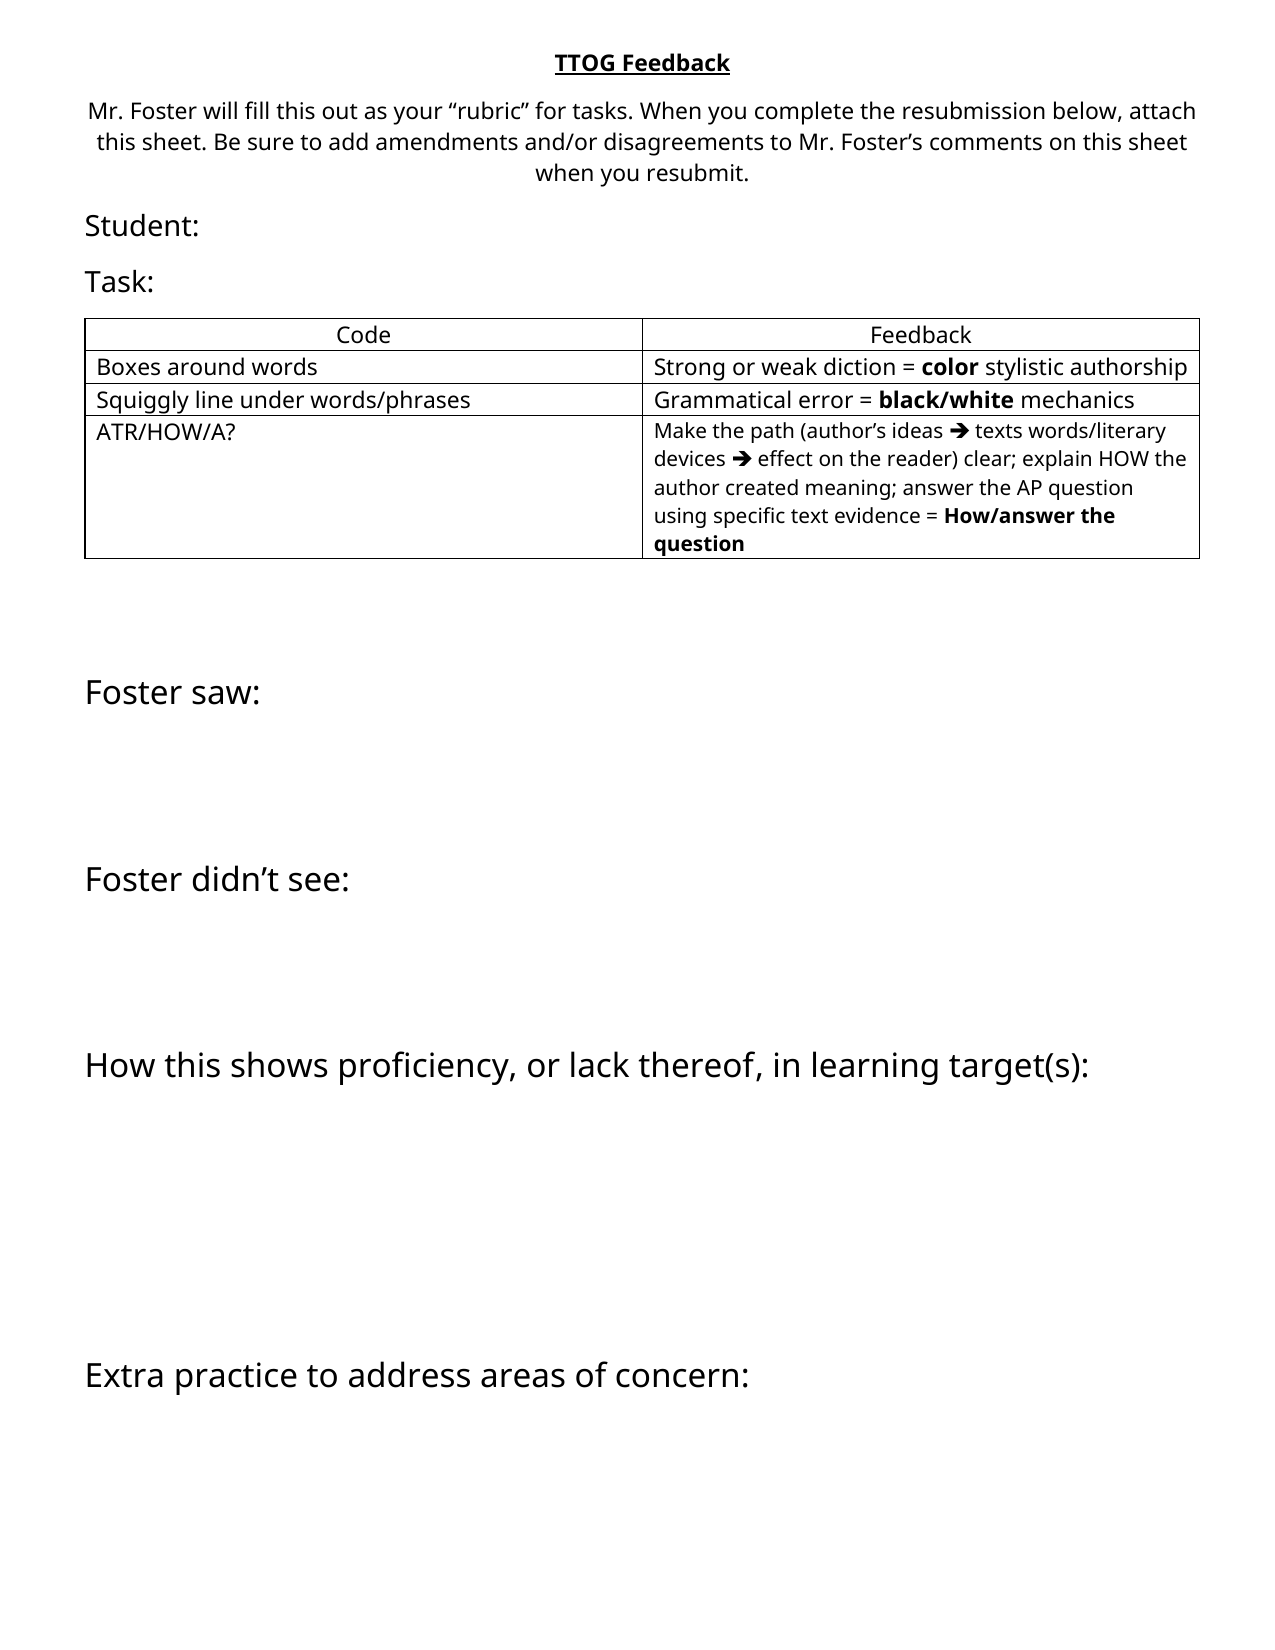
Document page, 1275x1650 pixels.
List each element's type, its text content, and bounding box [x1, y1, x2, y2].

text TTOG Feedback [84, 47, 1200, 78]
text Task: [84, 262, 1200, 301]
text How this shows proficiency, or lack thereof, in learning target(s): [84, 1042, 1200, 1087]
table_cell Grammatical error = black/white mechanics [643, 384, 1199, 415]
table_header Code [86, 319, 642, 350]
text Mr. Foster will fill this out as your “rubric” for tasks. When you complete the resubmission below, attach this sheet. Be sure to add amendments and/or disagreements to Mr. Foster’s comments on this sheet when you resubmit. [84, 95, 1200, 188]
table_header Feedback [643, 319, 1199, 350]
table_cell Squiggly line under words/phrases [86, 384, 642, 415]
text Student: [84, 205, 1200, 245]
table_cell Make the path (author’s ideas texts words/literary devices effect on the reader) clear; explain HOW the author created meaning; answer the AP question using specific text evidence = How/answer the question [643, 416, 1199, 558]
table_cell Strong or weak diction = color stylistic authorship [643, 351, 1199, 382]
text Foster saw: [84, 669, 1200, 714]
table_cell Boxes around words [86, 351, 642, 382]
text Foster didn’t see: [84, 855, 1200, 901]
table_cell ATR/HOW/A? [86, 416, 642, 558]
text Extra practice to address areas of concern: [84, 1352, 1200, 1397]
